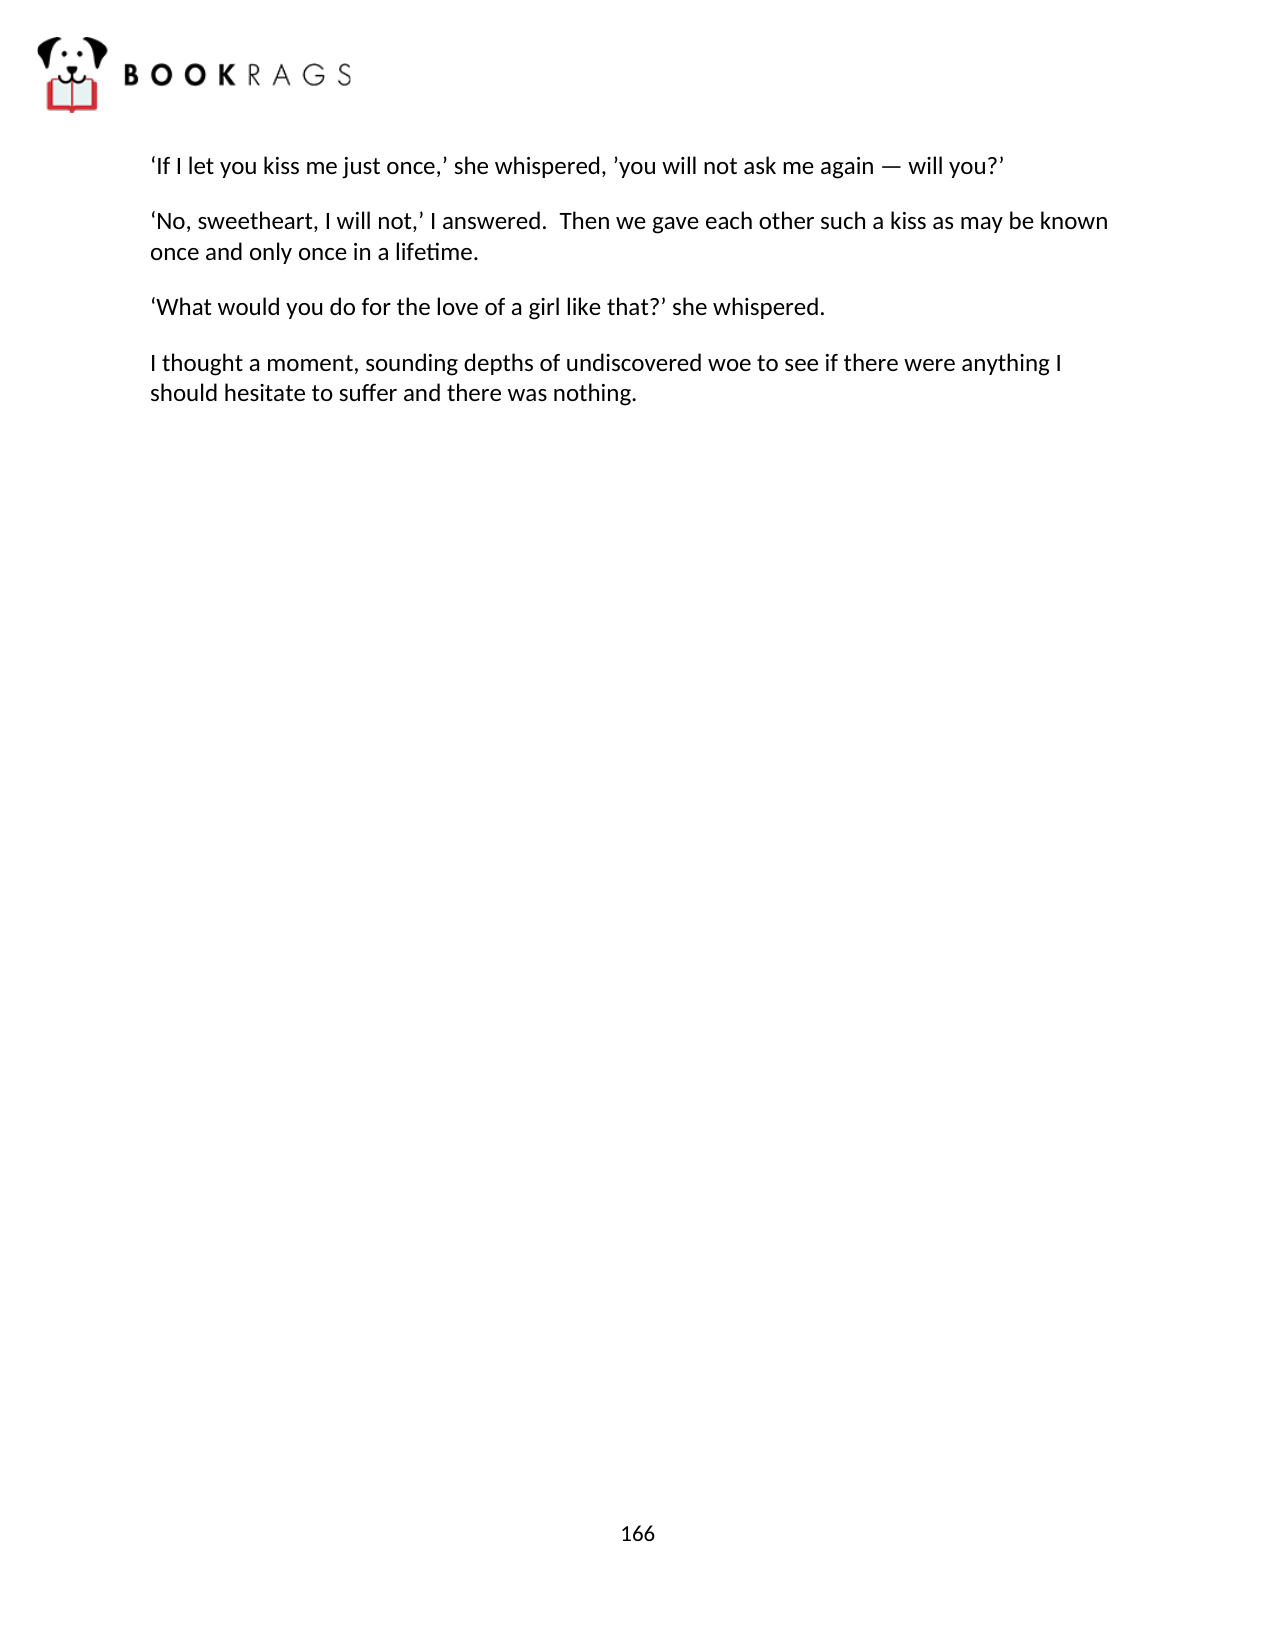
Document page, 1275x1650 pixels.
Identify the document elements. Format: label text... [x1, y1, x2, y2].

picture [37, 37, 351, 113]
text ‘What would you do for the love of a girl like that?’ she whispered. [150, 292, 1125, 322]
text I thought a moment, sounding depths of undiscovered woe to see if there were anything I should hesitate to suffer and there was nothing. [150, 347, 1125, 408]
text ‘No, sweetheart, I will not,’ I answered. Then we gave each other such a kiss as may be known once and only once in a lifetime. [150, 206, 1125, 267]
text ‘If I let you kiss me just once,’ she whispered, ’you will not ask me again — will you?’ [150, 150, 1125, 181]
